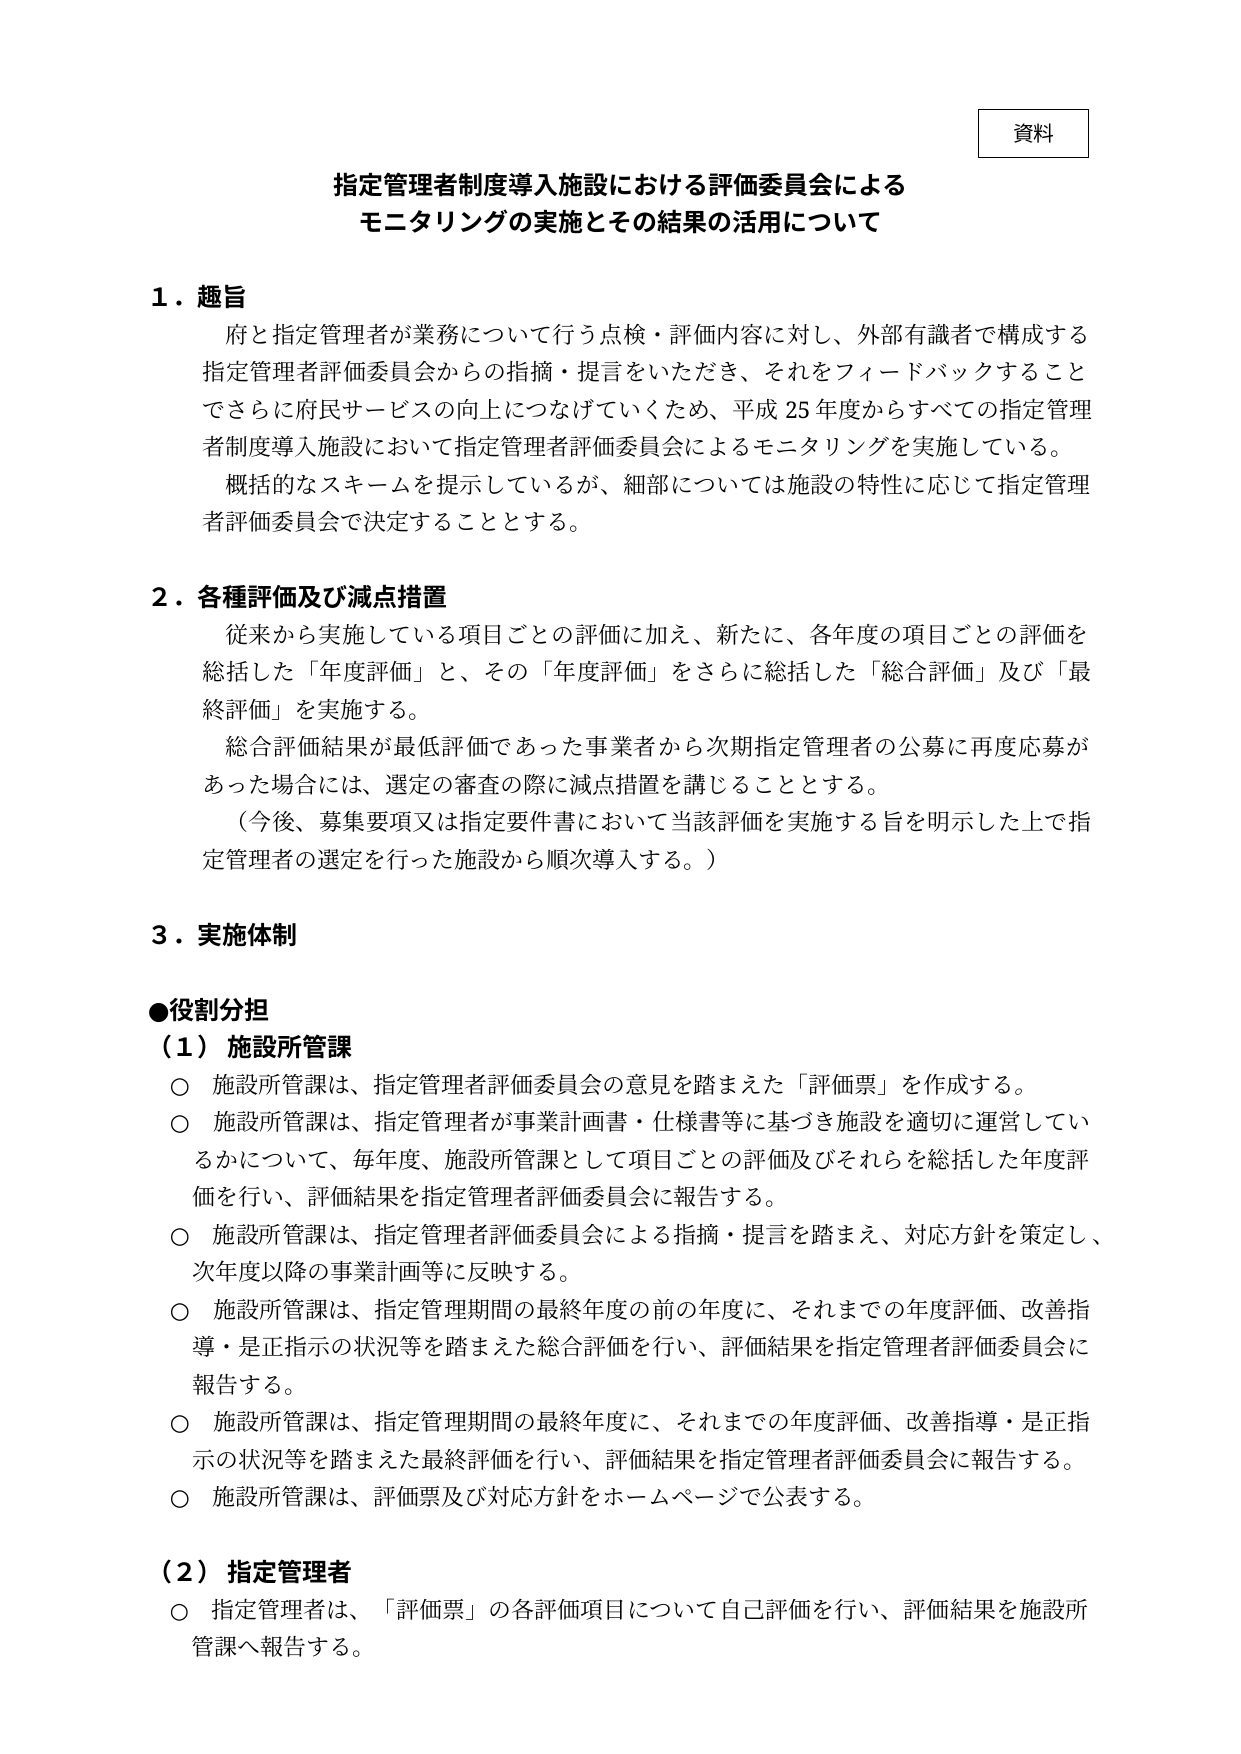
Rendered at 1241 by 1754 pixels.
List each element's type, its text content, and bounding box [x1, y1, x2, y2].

text ○ 施設所管課は、評価票及び対応方針をホームページで公表する。 [169, 1477, 1092, 1514]
text モニタリングの実施とその結果の活用について [148, 202, 1092, 239]
text 指定管理者制度導入施設における評価委員会による [148, 164, 1092, 202]
text 従来から実施している項目ごとの評価に加え、新たに、各年度の項目ごとの評価を総括した「年度評価」と、その「年度評価」をさらに総括した「総合評価」及び「最終評価」を実施する。 [202, 614, 1092, 727]
text （今後、募集要項又は指定要件書において当該評価を実施する旨を明示した上で指定管理者の選定を行った施設から順次導入する。） [202, 802, 1092, 877]
text ●役割分担 [148, 989, 1092, 1027]
list 施設所管課 [148, 1027, 1092, 1064]
text ２．各種評価及び減点措置 [148, 577, 1092, 614]
text 府と指定管理者が業務について行う点検・評価内容に対し、外部有識者で構成する指定管理者評価委員会からの指摘・提言をいただき、それをフィードバックすることでさらに府民サービスの向上につなげていくため、平成25年度からすべての指定管理者制度導入施設において指定管理者評価委員会によるモニタリングを実施している。 [202, 314, 1092, 464]
list 指定管理者 [148, 1552, 1092, 1589]
text ○ 施設所管課は、指定管理期間の最終年度の前の年度に、それまでの年度評価、改善指導・是正指示の状況等を踏まえた総合評価を行い、評価結果を指定管理者評価委員会に報告する。 [169, 1289, 1092, 1402]
text 概括的なスキームを提示しているが、細部については施設の特性に応じて指定管理者評価委員会で決定することとする。 [202, 464, 1092, 539]
text ○ 施設所管課は、指定管理者評価委員会の意見を踏まえた「評価票」を作成する。 [169, 1064, 1092, 1102]
text ○ 指定管理者は、「評価票」の各評価項目について自己評価を行い、評価結果を施設所管課へ報告する。 [169, 1589, 1092, 1664]
text ○ 施設所管課は、指定管理期間の最終年度に、それまでの年度評価、改善指導・是正指示の状況等を踏まえた最終評価を行い、評価結果を指定管理者評価委員会に報告する。 [169, 1402, 1092, 1477]
text ○ 施設所管課は、指定管理者評価委員会による指摘・提言を踏まえ、対応方針を策定し、次年度以降の事業計画等に反映する。 [169, 1214, 1092, 1289]
text ３．実施体制 [148, 914, 1092, 952]
text 総合評価結果が最低評価であった事業者から次期指定管理者の公募に再度応募があった場合には、選定の審査の際に減点措置を講じることとする。 [202, 727, 1092, 802]
text ○ 施設所管課は、指定管理者が事業計画書・仕様書等に基づき施設を適切に運営しているかについて、毎年度、施設所管課として項目ごとの評価及びそれらを総括した年度評価を行い、評価結果を指定管理者評価委員会に報告する。 [169, 1102, 1092, 1214]
text １．趣旨 [148, 277, 1092, 314]
